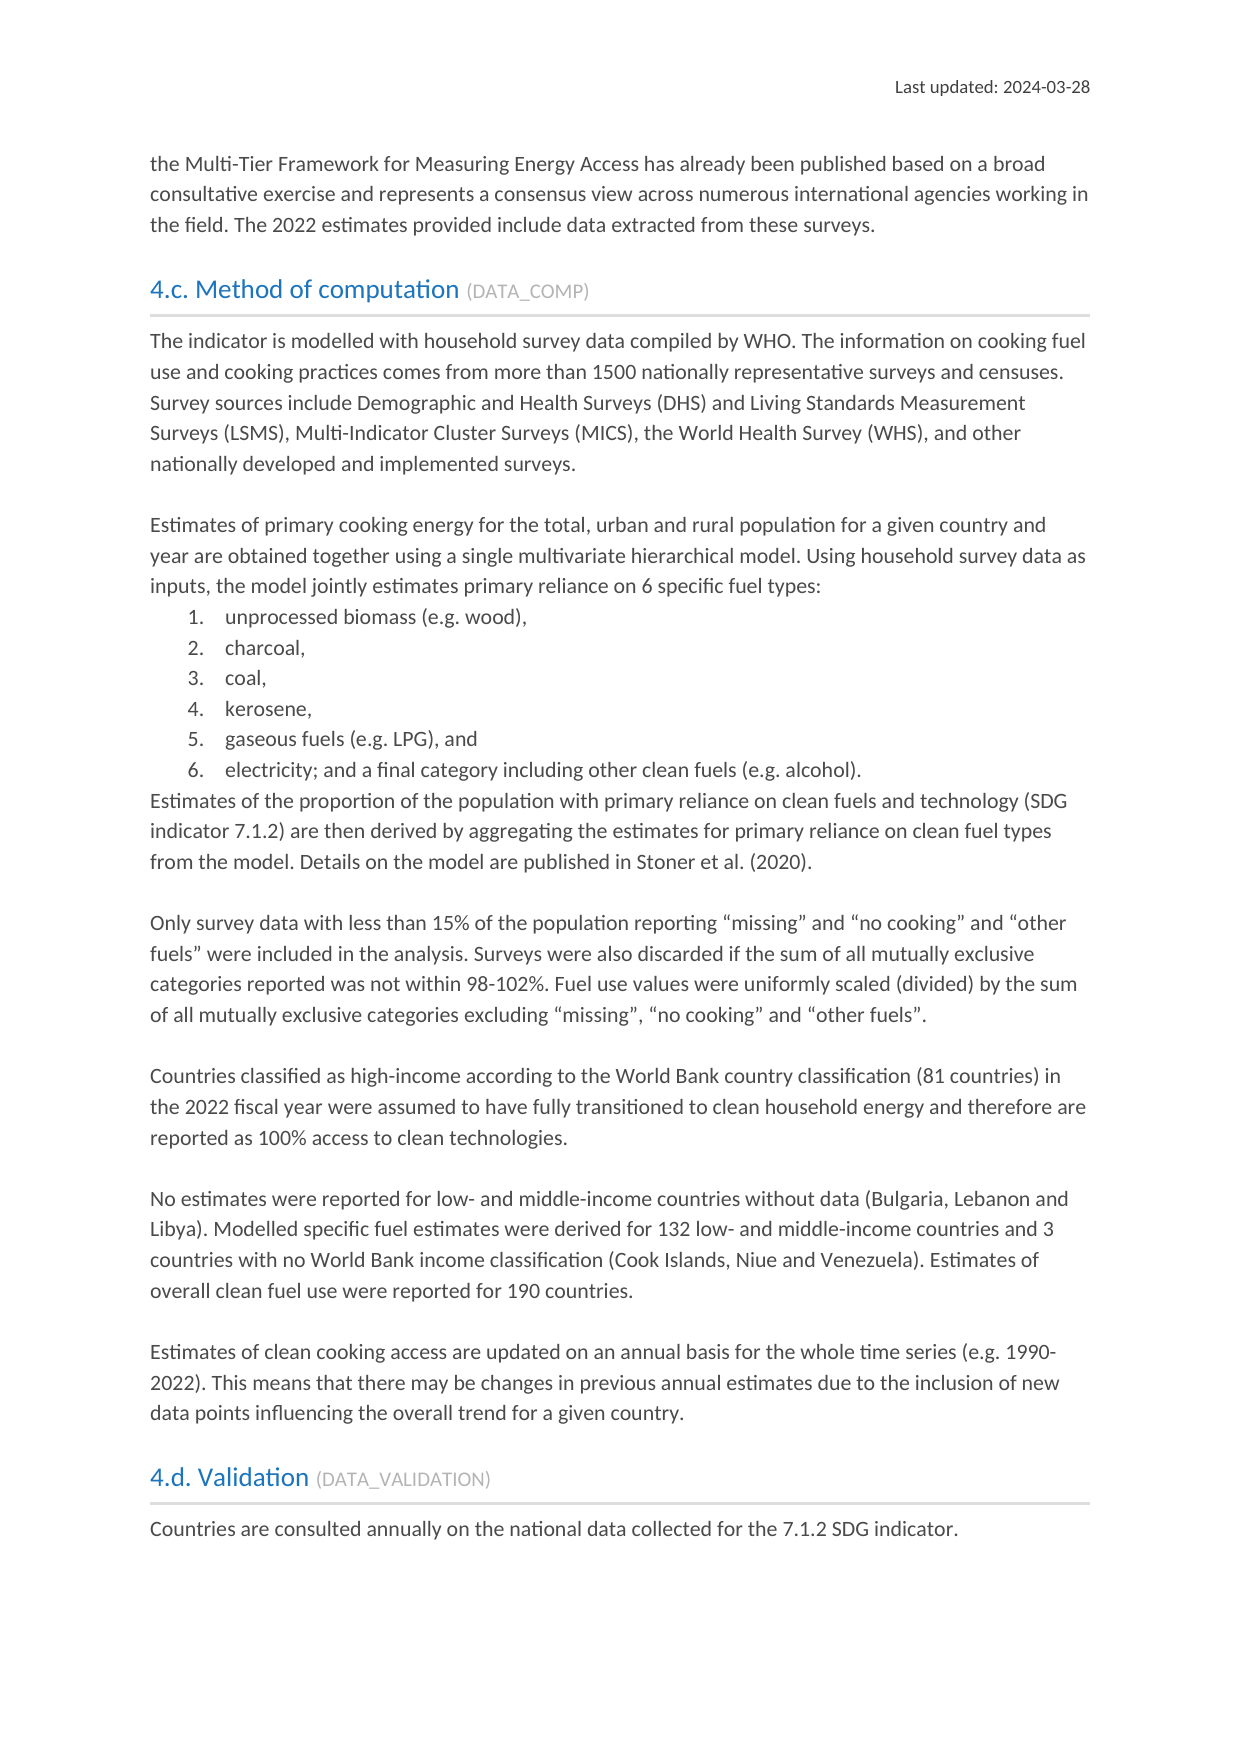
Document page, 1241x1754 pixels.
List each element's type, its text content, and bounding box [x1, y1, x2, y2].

text Estimates of clean cooking access are updated on an annual basis for the whole time series (e.g. 1990-2022). This means that there may be changes in previous annual estimates due to the inclusion of new data points influencing the overall trend for a given country. [150, 1338, 1090, 1426]
text Estimates of primary cooking energy for the total, urban and rural population for a given country and year are obtained together using a single multivariate hierarchical model. Using household survey data as inputs, the model jointly estimates primary reliance on 6 specific fuel types: [150, 511, 1090, 599]
list electricity; and a final category including other clean fuels (e.g. alcohol). [187, 756, 1090, 783]
text Estimates of the proportion of the population with primary reliance on clean fuels and technology (SDG indicator 7.1.2) are then derived by aggregating the estimates for primary reliance on clean fuel types from the model. Details on the model are published in Stoner et al. (2020). [150, 787, 1090, 875]
list kerosene, [187, 695, 1090, 722]
text 4.d. Validation (DATA_VALIDATION) [150, 1461, 1090, 1502]
text Only survey data with less than 15% of the population reporting “missing” and “no cooking” and “other fuels” were included in the analysis. Surveys were also discarded if the sum of all mutually exclusive categories reported was not within 98-102%. Fuel use values were uniformly scaled (divided) by the sum of all mutually exclusive categories excluding “missing”, “no cooking” and “other fuels”. [150, 909, 1090, 1028]
text Countries classified as high-income according to the World Bank country classification (81 countries) in the 2022 fiscal year were assumed to have fully transitioned to clean household energy and therefore are reported as 100% access to clean technologies. [150, 1062, 1090, 1150]
list gaseous fuels (e.g. LPG), and [187, 726, 1090, 752]
list unprocessed biomass (e.g. wood), [187, 603, 1090, 630]
list charcoal, [187, 634, 1090, 660]
text No estimates were reported for low- and middle-income countries without data (Bulgaria, Lebanon and Libya). Modelled specific fuel estimates were derived for 132 low- and middle-income countries and 3 countries with no World Bank income classification (Cook Islands, Niue and Venezuela). Estimates of overall clean fuel use were reported for 190 countries. [150, 1185, 1090, 1303]
text 4.c. Method of computation (DATA_COMP) [150, 272, 1090, 314]
text Countries are consulted annually on the national data collected for the 7.1.2 SDG indicator. [150, 1515, 1090, 1542]
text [150, 150, 1090, 238]
text The indicator is modelled with household survey data compiled by WHO. The information on cooking fuel use and cooking practices comes from more than 1500 nationally representative surveys and censuses. Survey sources include Demographic and Health Surveys (DHS) and Living Standards Measurement Surveys (LSMS), Multi-Indicator Cluster Surveys (MICS), the World Health Survey (WHS), and other nationally developed and implemented surveys. [150, 327, 1090, 477]
list coal, [187, 664, 1090, 691]
